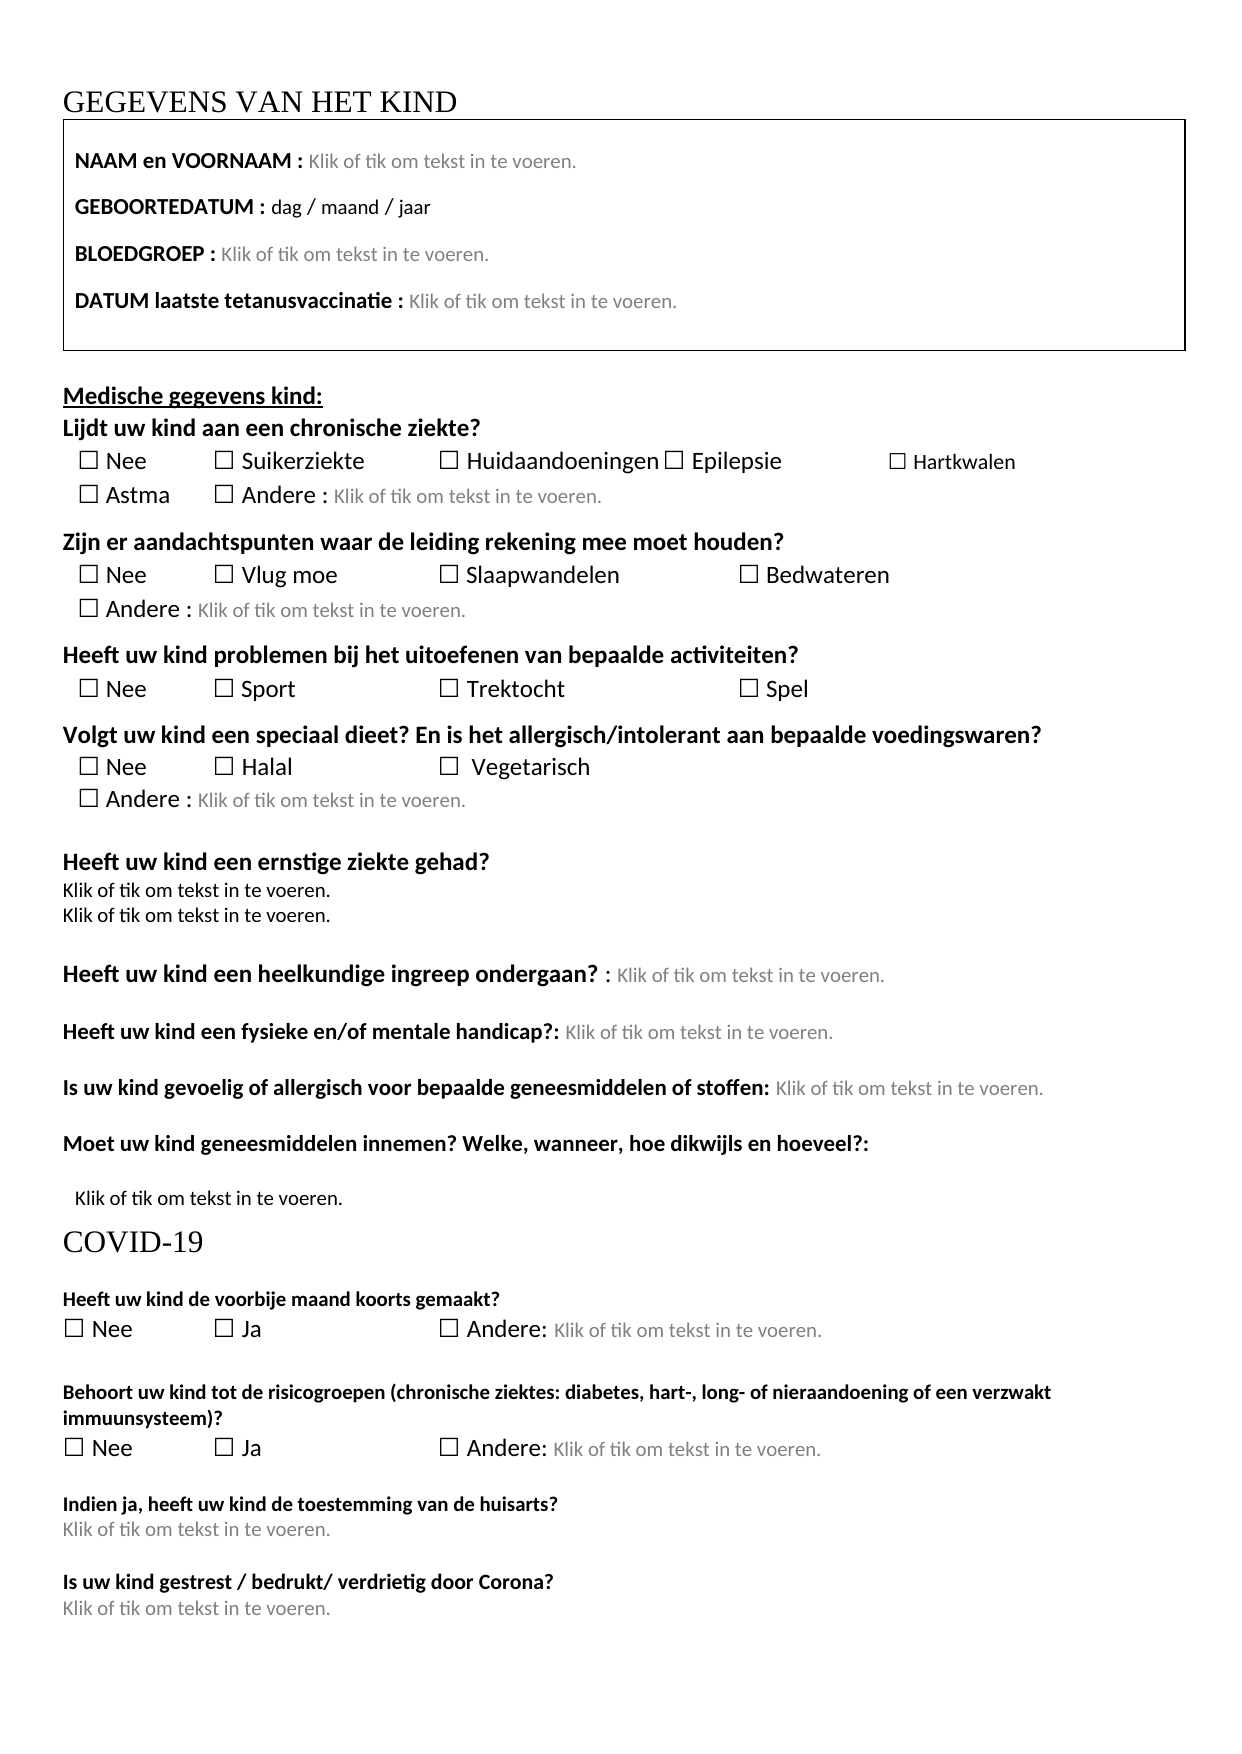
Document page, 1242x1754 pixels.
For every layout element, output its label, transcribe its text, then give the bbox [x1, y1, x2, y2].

text Nee Vlug moe Slaapwandelen Bedwateren [77, 556, 1185, 590]
text Moet uw kind geneesmiddelen innemen? Welke, wanneer, hoe dikwijls en hoeveel?: [63, 1129, 1185, 1157]
text Nee Sport Trektocht Spel [77, 670, 1185, 704]
text Nee Halal Vegetarisch [77, 750, 1027, 782]
text Volgt uw kind een speciaal dieet? En is het allergisch/intolerant aan bepaalde voedingswaren? [63, 719, 1185, 750]
text Nee Ja Andere: [63, 1430, 1185, 1464]
text GEGEVENS VAN HET KIND [63, 83, 1185, 119]
text Astma Andere : [77, 476, 1185, 510]
text Nee Ja Andere: [63, 1311, 1185, 1345]
text Nee Suikerziekte Huidaandoeningen Epilepsie Hartkwalen [77, 442, 1185, 476]
text Andere : [77, 590, 1185, 624]
text Heeft uw kind een ernstige ziekte gehad? [63, 845, 1027, 877]
text Behoort uw kind tot de risicogroepen (chronische ziektes: diabetes, hart-, long- of nieraandoening of een verzwakt immuunsysteem)? [63, 1379, 1185, 1430]
text Heeft uw kind een heelkundige ingreep ondergaan? : [63, 958, 1185, 989]
text Indien ja, heeft uw kind de toestemming van de huisarts? [63, 1491, 1185, 1516]
text Heeft uw kind een fysieke en/of mentale handicap?: [63, 1017, 1185, 1045]
text Is uw kind gevoelig of allergisch voor bepaalde geneesmiddelen of stoffen: [63, 1073, 1185, 1101]
table_header NAAM en VOORNAAM : GEBOORTEDATUM : / / BLOEDGROEP : DATUM laatste tetanusvaccinatie : [64, 120, 1184, 350]
text Lijdt uw kind aan een chronische ziekte? [63, 412, 1185, 442]
text Heeft uw kind de voorbije maand koorts gemaakt? [63, 1286, 1185, 1311]
text Andere : [77, 782, 1189, 814]
list Is uw kind gestrest / bedrukt/ verdrietig door Corona? [63, 1568, 1185, 1595]
text Medische gegevens kind: [63, 380, 1185, 411]
text Heeft uw kind problemen bij het uitoefenen van bepaalde activiteiten? [63, 640, 1185, 670]
text COVID-19 [63, 1223, 1185, 1259]
text Zijn er aandachtspunten waar de leiding rekening mee moet houden? [63, 526, 1185, 556]
